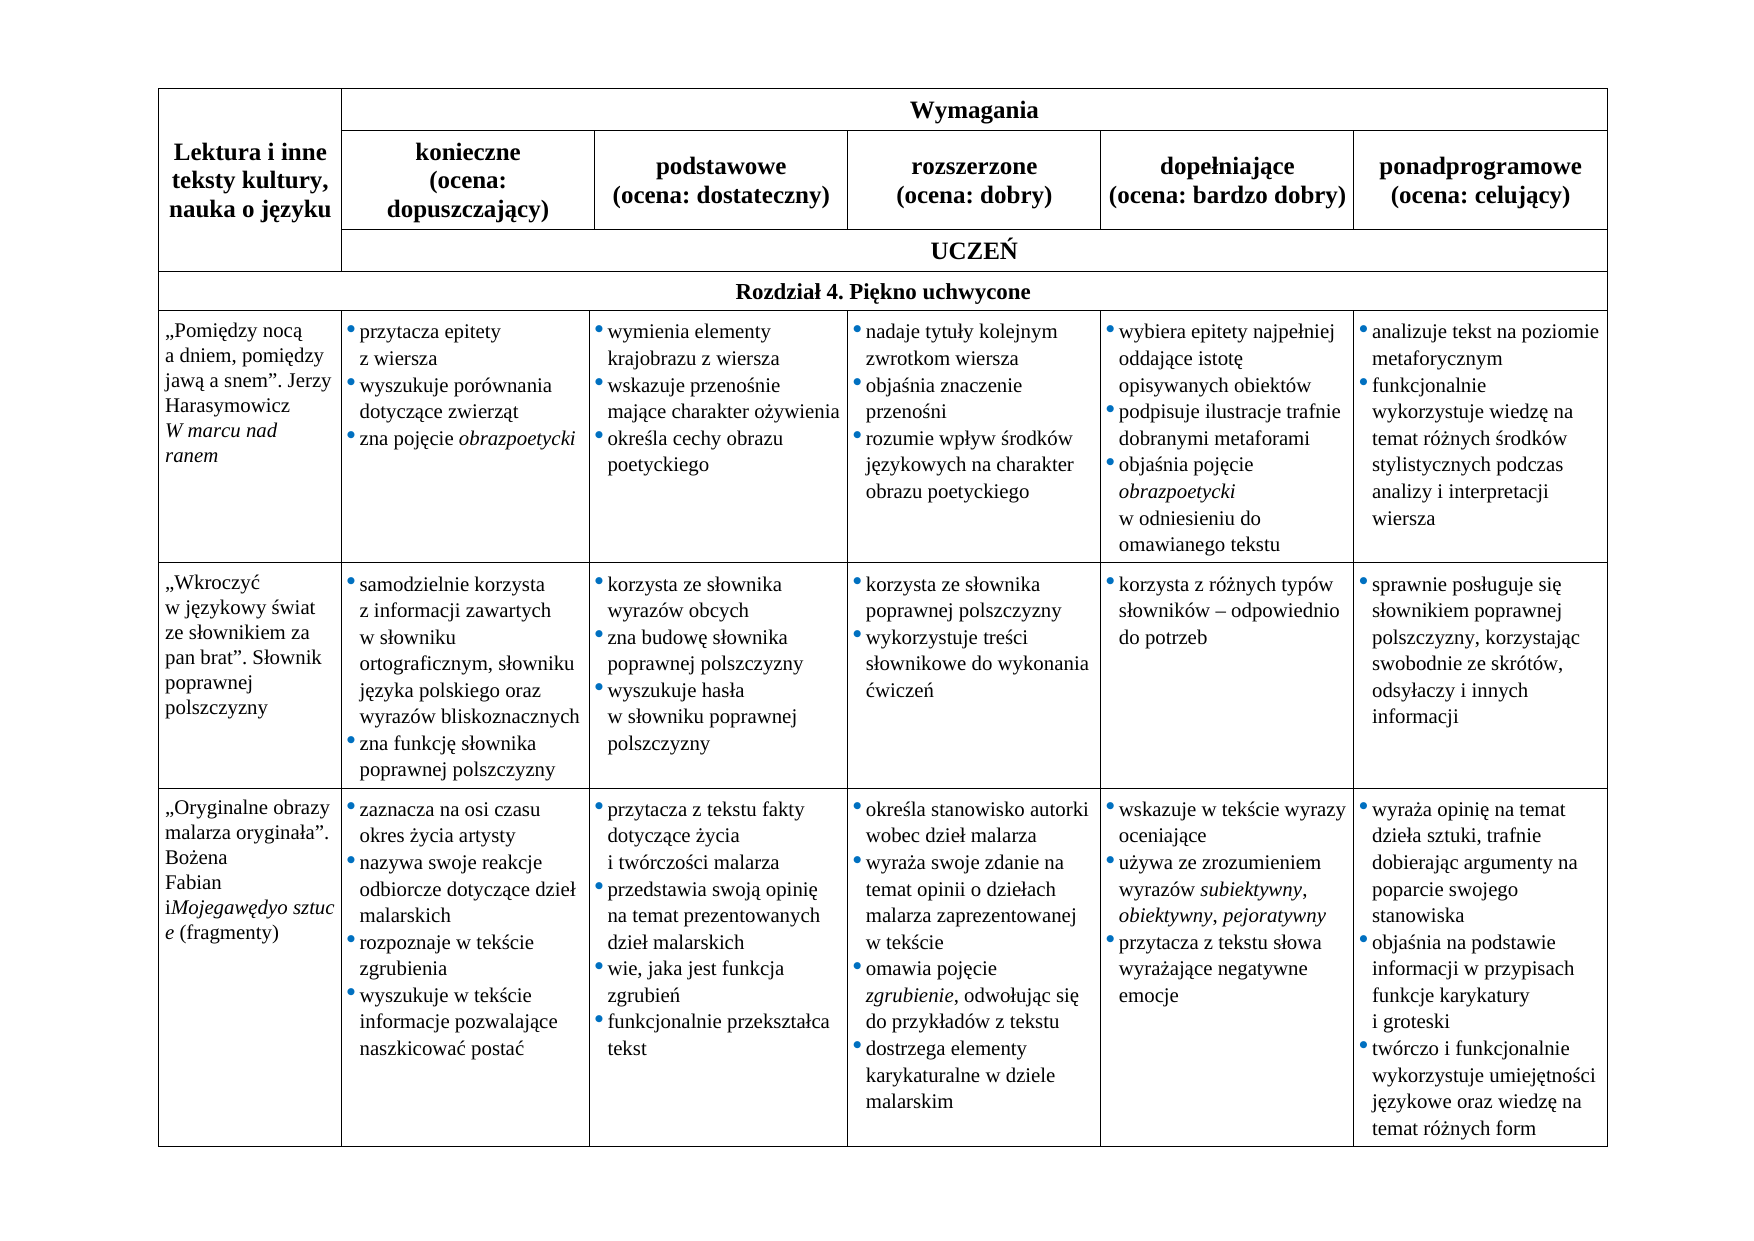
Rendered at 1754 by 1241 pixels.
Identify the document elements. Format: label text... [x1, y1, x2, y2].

table_cell ponadprogramowe (ocena: celujący) [1354, 131, 1607, 229]
table_cell korzysta ze słownika wyrazów obcych zna budowę słownika poprawnej polszczyzny wyszukuje hasła w słowniku poprawnej polszczyzny [590, 563, 847, 787]
table_cell Rozdział 4. Piękno uchwycone [159, 272, 1607, 310]
table_cell konieczne (ocena: dopuszczający) [342, 131, 594, 229]
table_cell analizuje tekst na poziomie metaforycznym funkcjonalnie wykorzystuje wiedzę na temat różnych środków stylistycznych podczas analizy i interpretacji wiersza [1354, 311, 1607, 562]
table_cell „Pomiędzy nocą a dniem, pomiędzy jawą a snem”. Jerzy Harasymowicz W marcu nad ranem [159, 311, 341, 562]
table_cell rozszerzone (ocena: dobry) [848, 131, 1100, 229]
table_cell wymienia elementy krajobrazu z wiersza wskazuje przenośnie mające charakter ożywienia określa cechy obrazu poetyckiego [590, 311, 847, 562]
table_cell przytacza epitety z wiersza wyszukuje porównania dotyczące zwierząt zna pojęcie obrazpoetycki [342, 311, 589, 562]
table_cell wybiera epitety najpełniej oddające istotę opisywanych obiektów podpisuje ilustracje trafnie dobranymi metaforami objaśnia pojęcie obrazpoetycki w odniesieniu do omawianego tekstu [1101, 311, 1353, 562]
table_header Wymagania [342, 89, 1607, 130]
table_cell sprawnie posługuje się słownikiem poprawnej polszczyzny, korzystając swobodnie ze skrótów, odsyłaczy i innych informacji [1354, 563, 1607, 787]
table_cell korzysta ze słownika poprawnej polszczyzny wykorzystuje treści słownikowe do wykonania ćwiczeń [848, 563, 1100, 787]
table_cell dopełniające (ocena: bardzo dobry) [1101, 131, 1353, 229]
table_cell podstawowe (ocena: dostateczny) [595, 131, 847, 229]
table_cell „Oryginalne obrazy malarza oryginała”. Bożena FabianiMojegawędyo sztuce (fragmenty) [159, 789, 341, 1146]
table_cell samodzielnie korzysta z informacji zawartych w słowniku ortograficznym, słowniku języka polskiego oraz wyrazów bliskoznacznych zna funkcję słownika poprawnej polszczyzny [342, 563, 589, 787]
table_cell korzysta z różnych typów słowników – odpowiednio do potrzeb [1101, 563, 1353, 787]
table_cell „Wkroczyć w językowy świat ze słownikiem za pan brat”. Słownik poprawnej polszczyzny [159, 563, 341, 787]
table_cell UCZEŃ [342, 230, 1607, 271]
table_header Lektura i inne teksty kultury, nauka o języku [159, 89, 341, 271]
table_cell nadaje tytuły kolejnym zwrotkom wiersza objaśnia znaczenie przenośni rozumie wpływ środków językowych na charakter obrazu poetyckiego [848, 311, 1100, 562]
